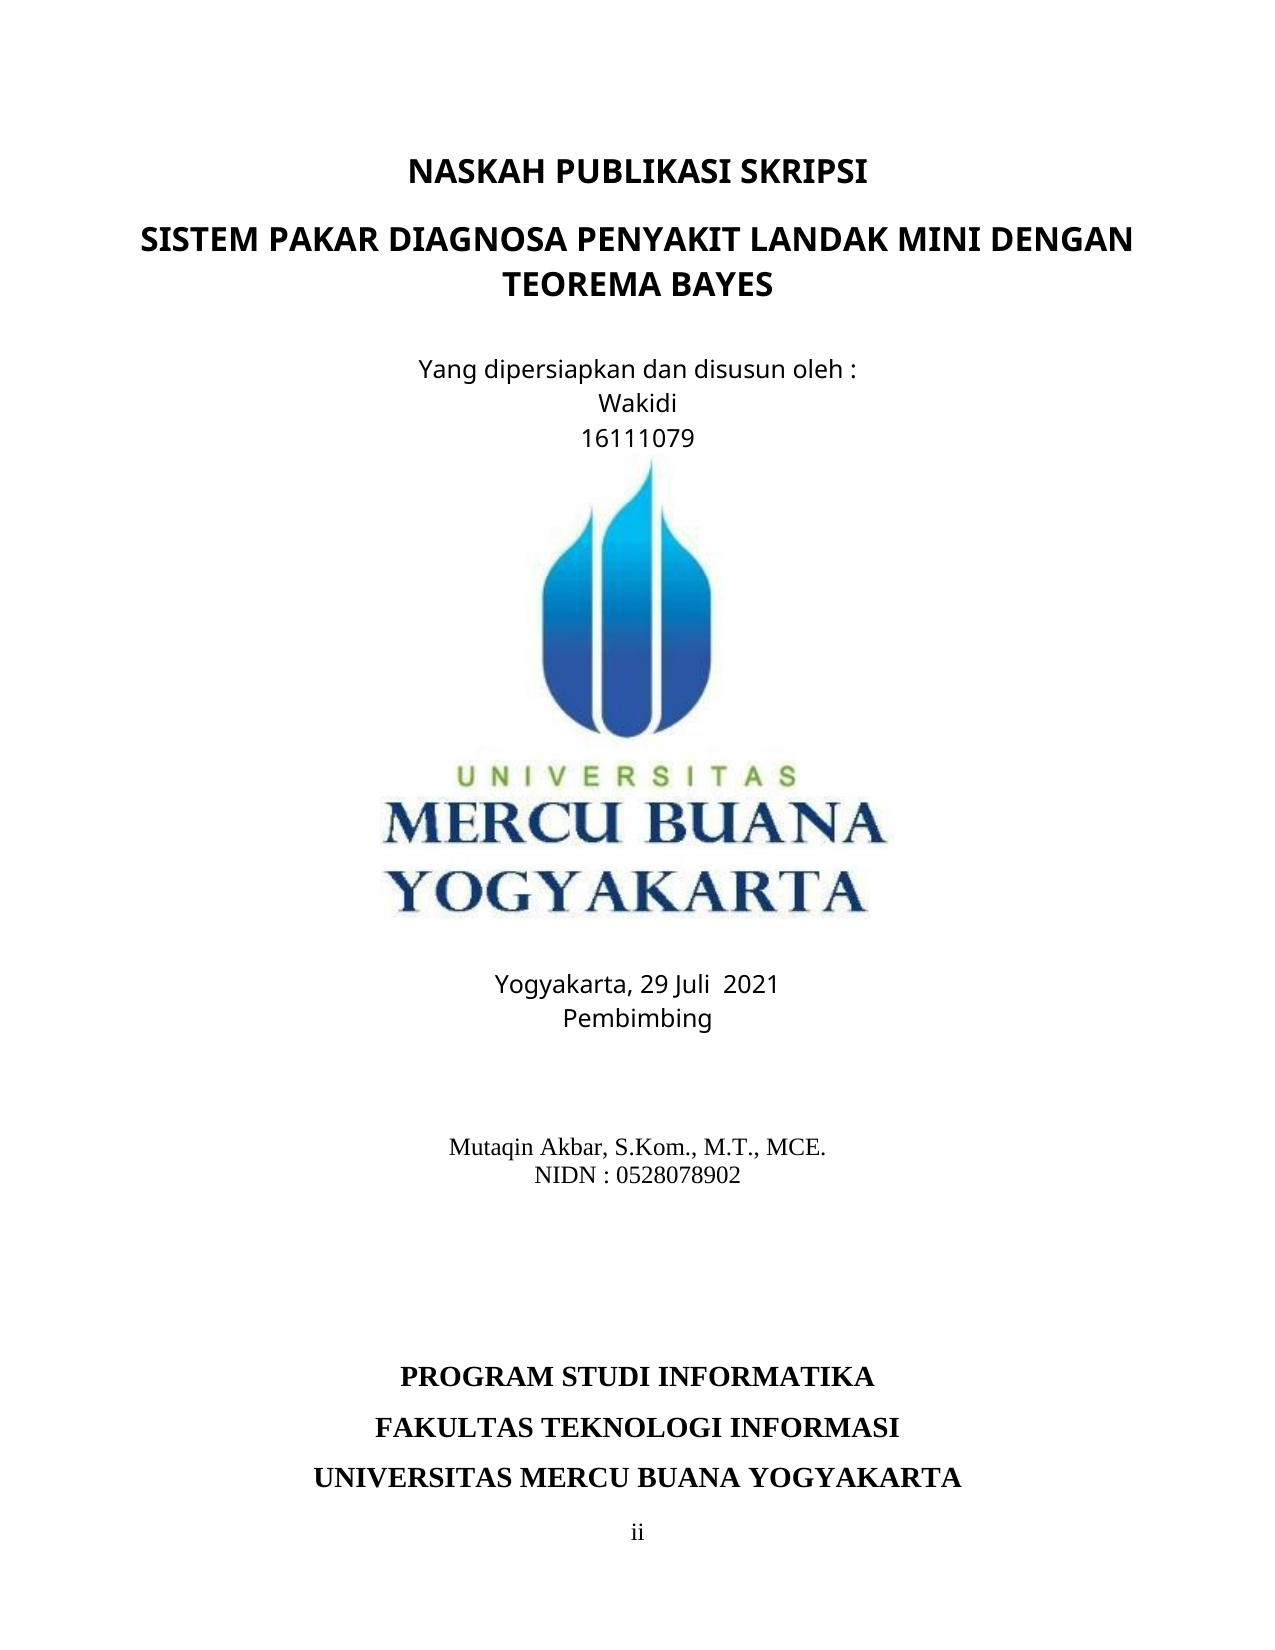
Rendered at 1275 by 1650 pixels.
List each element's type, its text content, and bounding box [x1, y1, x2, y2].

text UNIVERSITAS MERCU BUANA YOGYAKARTA [89, 1460, 1186, 1494]
text SISTEM PAKAR DIAGNOSA PENYAKIT LANDAK MINI DENGAN TEOREMA BAYES [89, 216, 1186, 307]
text Pembimbing [89, 1001, 1186, 1035]
text 16111079 [89, 420, 1186, 454]
text PROGRAM STUDI INFORMATIKA [89, 1359, 1186, 1393]
text NIDN : 0528078902 [89, 1161, 1186, 1189]
text Wakidi [89, 386, 1186, 420]
text NASKAH PUBLIKASI SKRIPSI [89, 148, 1186, 193]
picture [380, 454, 895, 922]
text Mutaqin Akbar, S.Kom., M.T., MCE. [89, 1132, 1186, 1161]
text Yogyakarta, 29 Juli 2021 [89, 967, 1186, 1001]
text Yang dipersiapkan dan disusun oleh : [89, 352, 1186, 386]
text FAKULTAS TEKNOLOGI INFORMASI [89, 1410, 1186, 1443]
